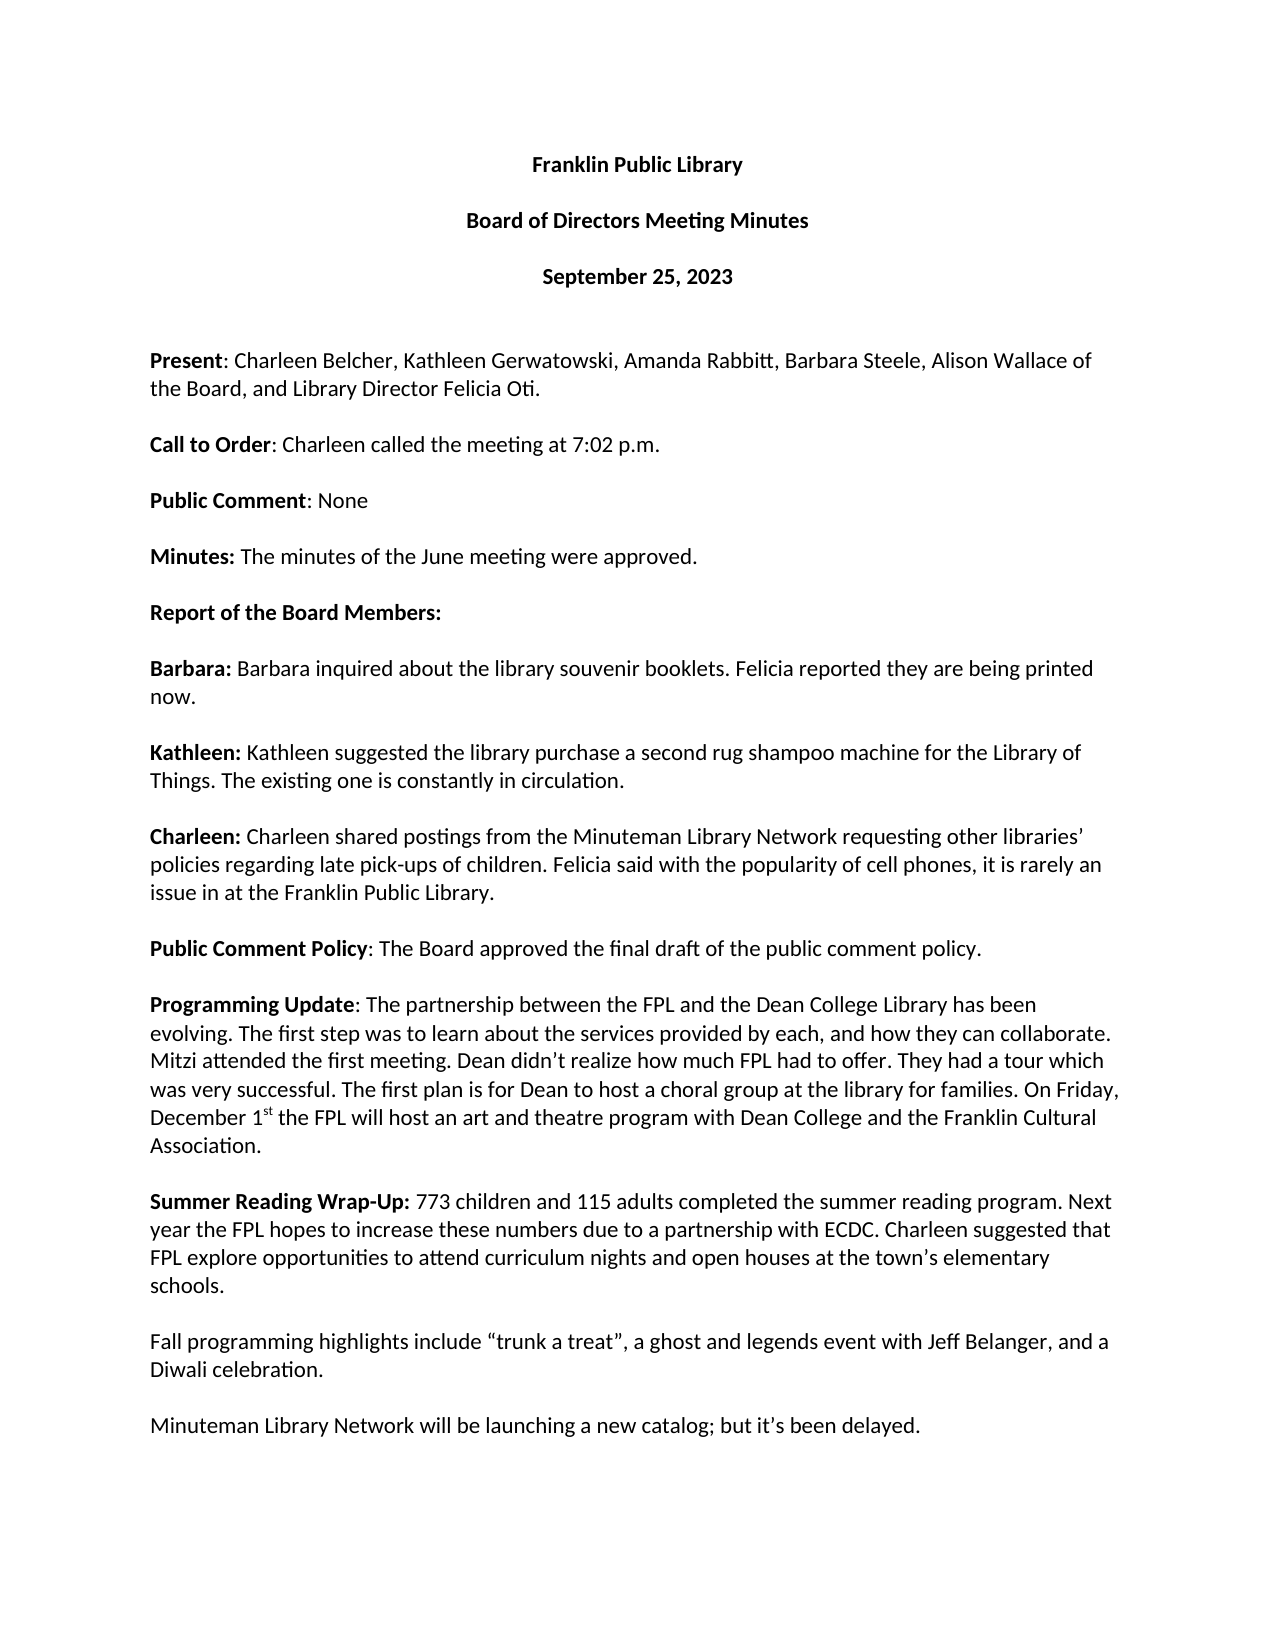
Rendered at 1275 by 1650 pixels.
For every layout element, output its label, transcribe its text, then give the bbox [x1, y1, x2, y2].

text Franklin Public Library [150, 150, 1125, 178]
text Minutes: The minutes of the June meeting were approved. [150, 542, 1125, 570]
text Programming Update: The partnership between the FPL and the Dean College Library has been evolving. The first step was to learn about the services provided by each, and how they can collaborate. Mitzi attended the first meeting. Dean didn’t realize how much FPL had to offer. They had a tour which was very successful. The first plan is for Dean to host a choral group at the library for families. On Friday, December 1st the FPL will host an art and theatre program with Dean College and the Franklin Cultural Association. [150, 991, 1125, 1159]
text Report of the Board Members: [150, 598, 1125, 626]
text Call to Order: Charleen called the meeting at 7:02 p.m. [150, 430, 1125, 458]
text Public Comment: None [150, 486, 1125, 514]
text Charleen: Charleen shared postings from the Minuteman Library Network requesting other libraries’ policies regarding late pick-ups of children. Felicia said with the popularity of cell phones, it is rarely an issue in at the Franklin Public Library. [150, 822, 1125, 907]
text Summer Reading Wrap-Up: 773 children and 115 adults completed the summer reading program. Next year the FPL hopes to increase these numbers due to a partnership with ECDC. Charleen suggested that FPL explore opportunities to attend curriculum nights and open houses at the town’s elementary schools. [150, 1187, 1125, 1299]
text Fall programming highlights include “trunk a treat”, a ghost and legends event with Jeff Belanger, and a Diwali celebration. [150, 1327, 1125, 1383]
text Public Comment Policy: The Board approved the final draft of the public comment policy. [150, 934, 1125, 963]
text Kathleen: Kathleen suggested the library purchase a second rug shampoo machine for the Library of Things. The existing one is constantly in circulation. [150, 738, 1125, 794]
text Present: Charleen Belcher, Kathleen Gerwatowski, Amanda Rabbitt, Barbara Steele, Alison Wallace of the Board, and Library Director Felicia Oti. [150, 346, 1125, 402]
text Barbara: Barbara inquired about the library souvenir booklets. Felicia reported they are being printed now. [150, 654, 1125, 710]
text Minuteman Library Network will be launching a new catalog; but it’s been delayed. [150, 1411, 1125, 1439]
text September 25, 2023 [150, 262, 1125, 290]
text Board of Directors Meeting Minutes [150, 206, 1125, 234]
